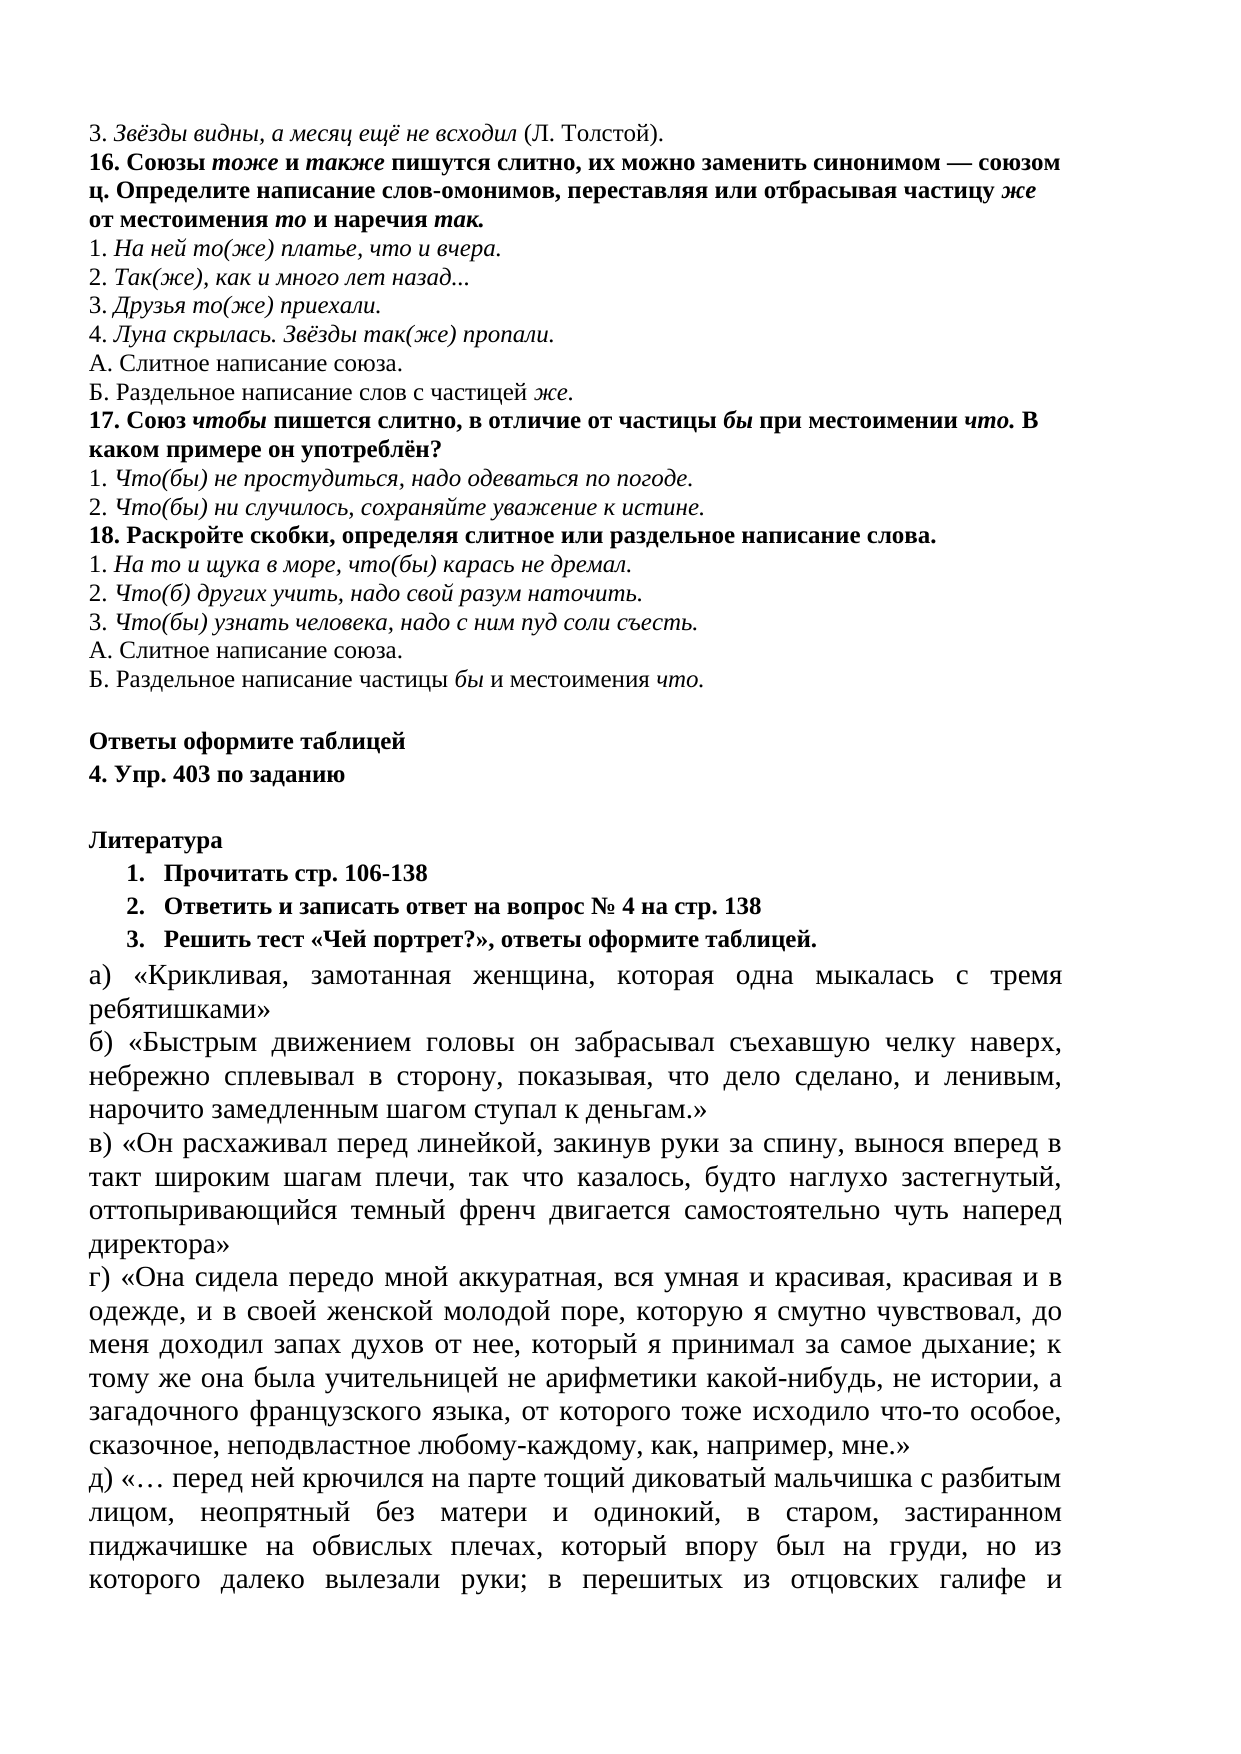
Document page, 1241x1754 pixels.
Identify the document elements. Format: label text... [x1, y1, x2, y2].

table_header [89, 118, 1063, 693]
list Ответить и записать ответ на вопрос № 4 на стр. 138 [126, 891, 1063, 920]
text а) «Крикливая, замотанная женщина, которая одна мыкалась с тремя ребятишками» [89, 957, 1063, 1024]
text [89, 1461, 1063, 1595]
text Литература [89, 825, 1063, 854]
text Ответы оформите таблицей [89, 726, 1063, 755]
list Решить тест «Чей портрет?», ответы оформите таблицей. [126, 924, 1063, 953]
text б) «Быстрым движением головы он забрасывал съехавшую челку наверх, небрежно сплевывал в сторону, показывая, что дело сделано, и ленивым, нарочито замедленным шагом ступал к деньгам.» [89, 1024, 1063, 1125]
text в) «Он расхаживал перед линейкой, закинув руки за спину, вынося вперед в такт широким шагам плечи, так что казалось, будто наглухо застегнутый, оттопыривающийся темный френч двигается самостоятельно чуть наперед директора» [89, 1125, 1063, 1259]
text 4. Упр. 403 по заданию [89, 759, 1063, 788]
text г) «Она сидела передо мной аккуратная, вся умная и красивая, красивая и в одежде, и в своей женской молодой поре, которую я смутно чувствовал, до меня доходил запах духов от нее, который я принимал за самое дыхание; к тому же она была учительницей не арифметики какой-нибудь, не истории, а загадочного французского языка, от которого тоже исходило что-то особое, сказочное, неподвластное любому-каждому, как, например, мне.» [89, 1259, 1063, 1461]
list Прочитать стр. 106-138 [126, 858, 1063, 887]
